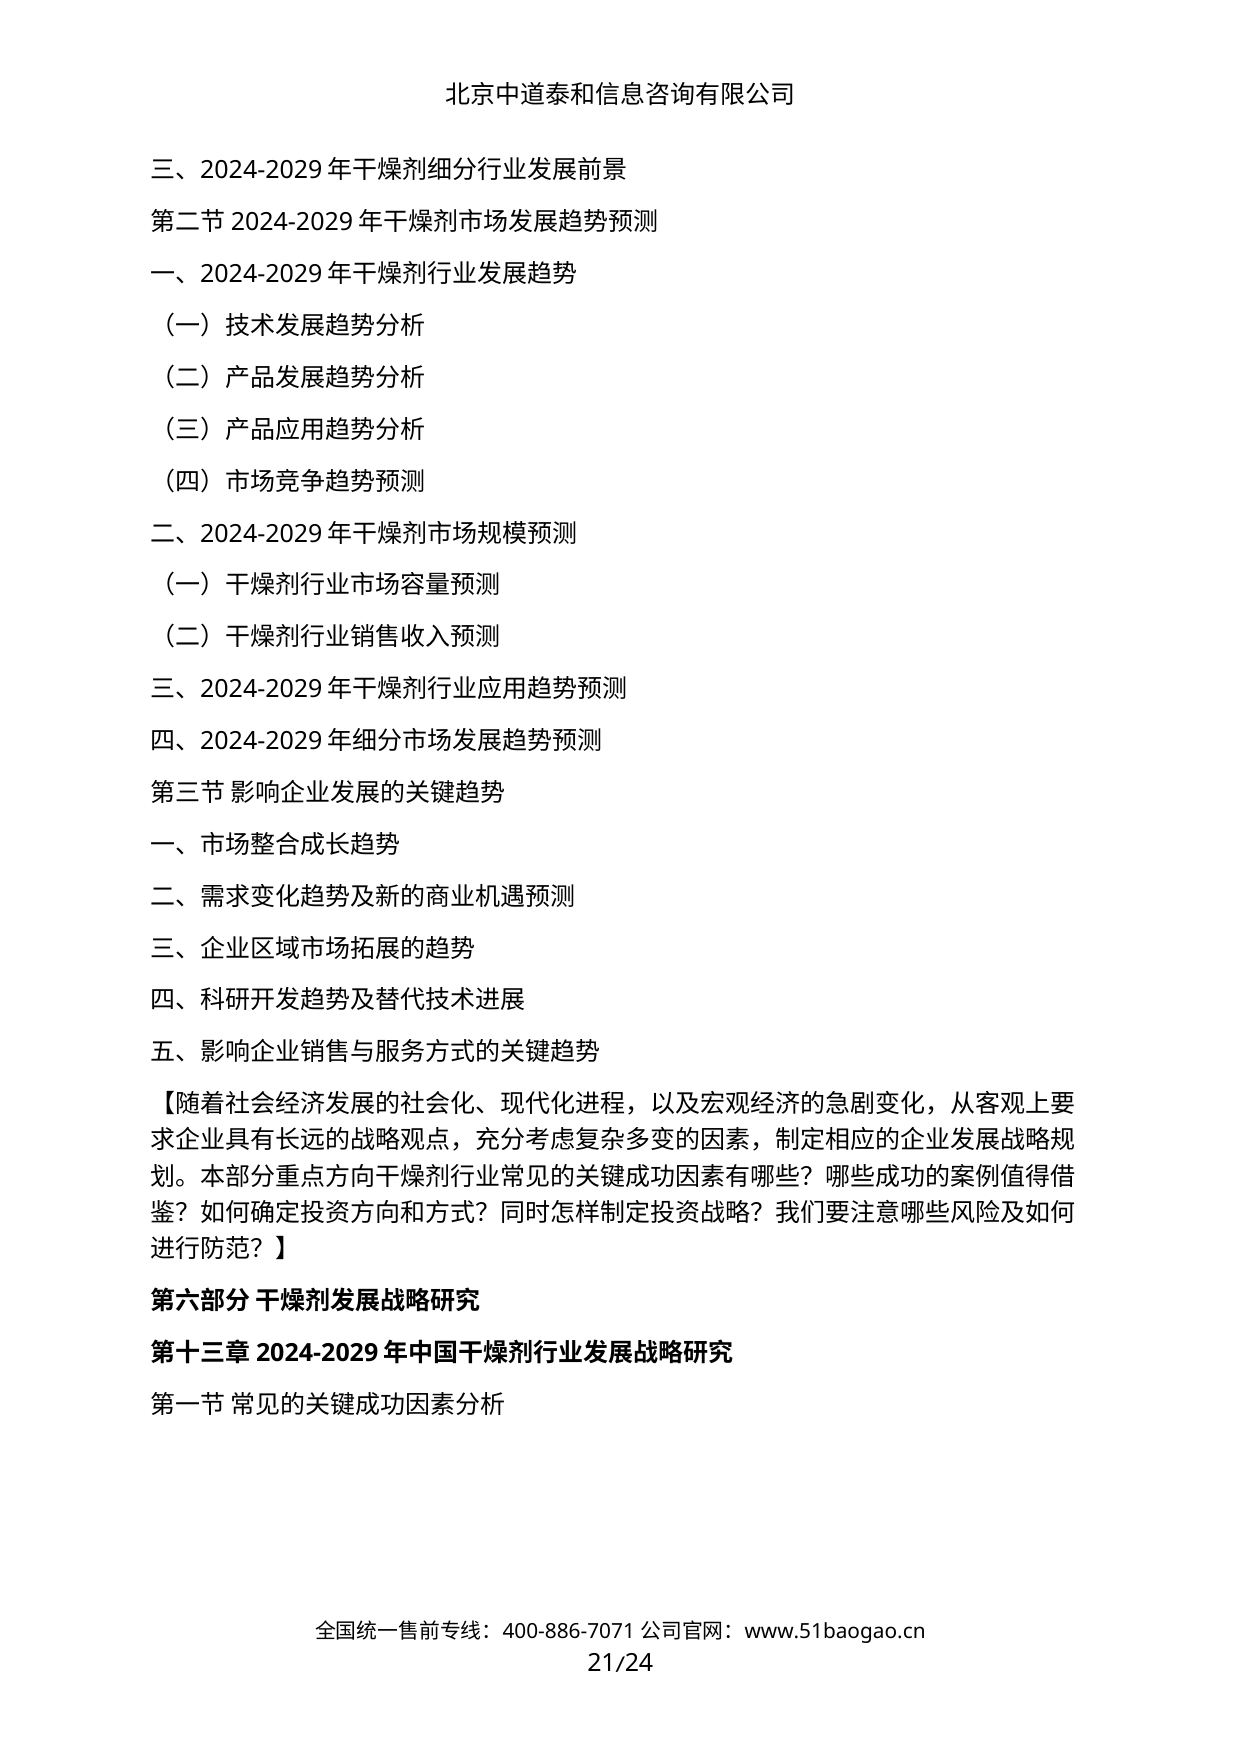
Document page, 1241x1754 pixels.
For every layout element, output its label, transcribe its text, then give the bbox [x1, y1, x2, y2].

text 一、市场整合成长趋势 [150, 824, 1090, 861]
text （二）产品发展趋势分析 [150, 357, 1090, 394]
text 二、需求变化趋势及新的商业机遇预测 [150, 876, 1090, 912]
text 一、2024-2029年干燥剂行业发展趋势 [150, 254, 1090, 290]
text 第二节 2024-2029年干燥剂市场发展趋势预测 [150, 202, 1090, 238]
text 第三节 影响企业发展的关键趋势 [150, 772, 1090, 809]
text （三）产品应用趋势分析 [150, 409, 1090, 446]
text 三、企业区域市场拓展的趋势 [150, 928, 1090, 964]
text 第十三章 2024-2029年中国干燥剂行业发展战略研究 [150, 1332, 1090, 1369]
text 第一节 常见的关键成功因素分析 [150, 1384, 1090, 1421]
text 四、科研开发趋势及替代技术进展 [150, 980, 1090, 1016]
text （一）干燥剂行业市场容量预测 [150, 565, 1090, 601]
text 二、2024-2029年干燥剂市场规模预测 [150, 513, 1090, 549]
text 第六部分 干燥剂发展战略研究 [150, 1281, 1090, 1317]
text 五、影响企业销售与服务方式的关键趋势 [150, 1032, 1090, 1068]
text （四）市场竞争趋势预测 [150, 461, 1090, 497]
text （二）干燥剂行业销售收入预测 [150, 617, 1090, 653]
text 三、2024-2029年干燥剂细分行业发展前景 [150, 150, 1090, 186]
text （一）技术发展趋势分析 [150, 306, 1090, 342]
text 三、2024-2029年干燥剂行业应用趋势预测 [150, 669, 1090, 705]
text 四、2024-2029年细分市场发展趋势预测 [150, 721, 1090, 757]
text 【随着社会经济发展的社会化、现代化进程，以及宏观经济的急剧变化，从客观上要求企业具有长远的战略观点，充分考虑复杂多变的因素，制定相应的企业发展战略规划。本部分重点方向干燥剂行业常见的关键成功因素有哪些？哪些成功的案例值得借鉴？如何确定投资方向和方式？同时怎样制定投资战略？我们要注意哪些风险及如何进行防范？】 [150, 1084, 1090, 1265]
